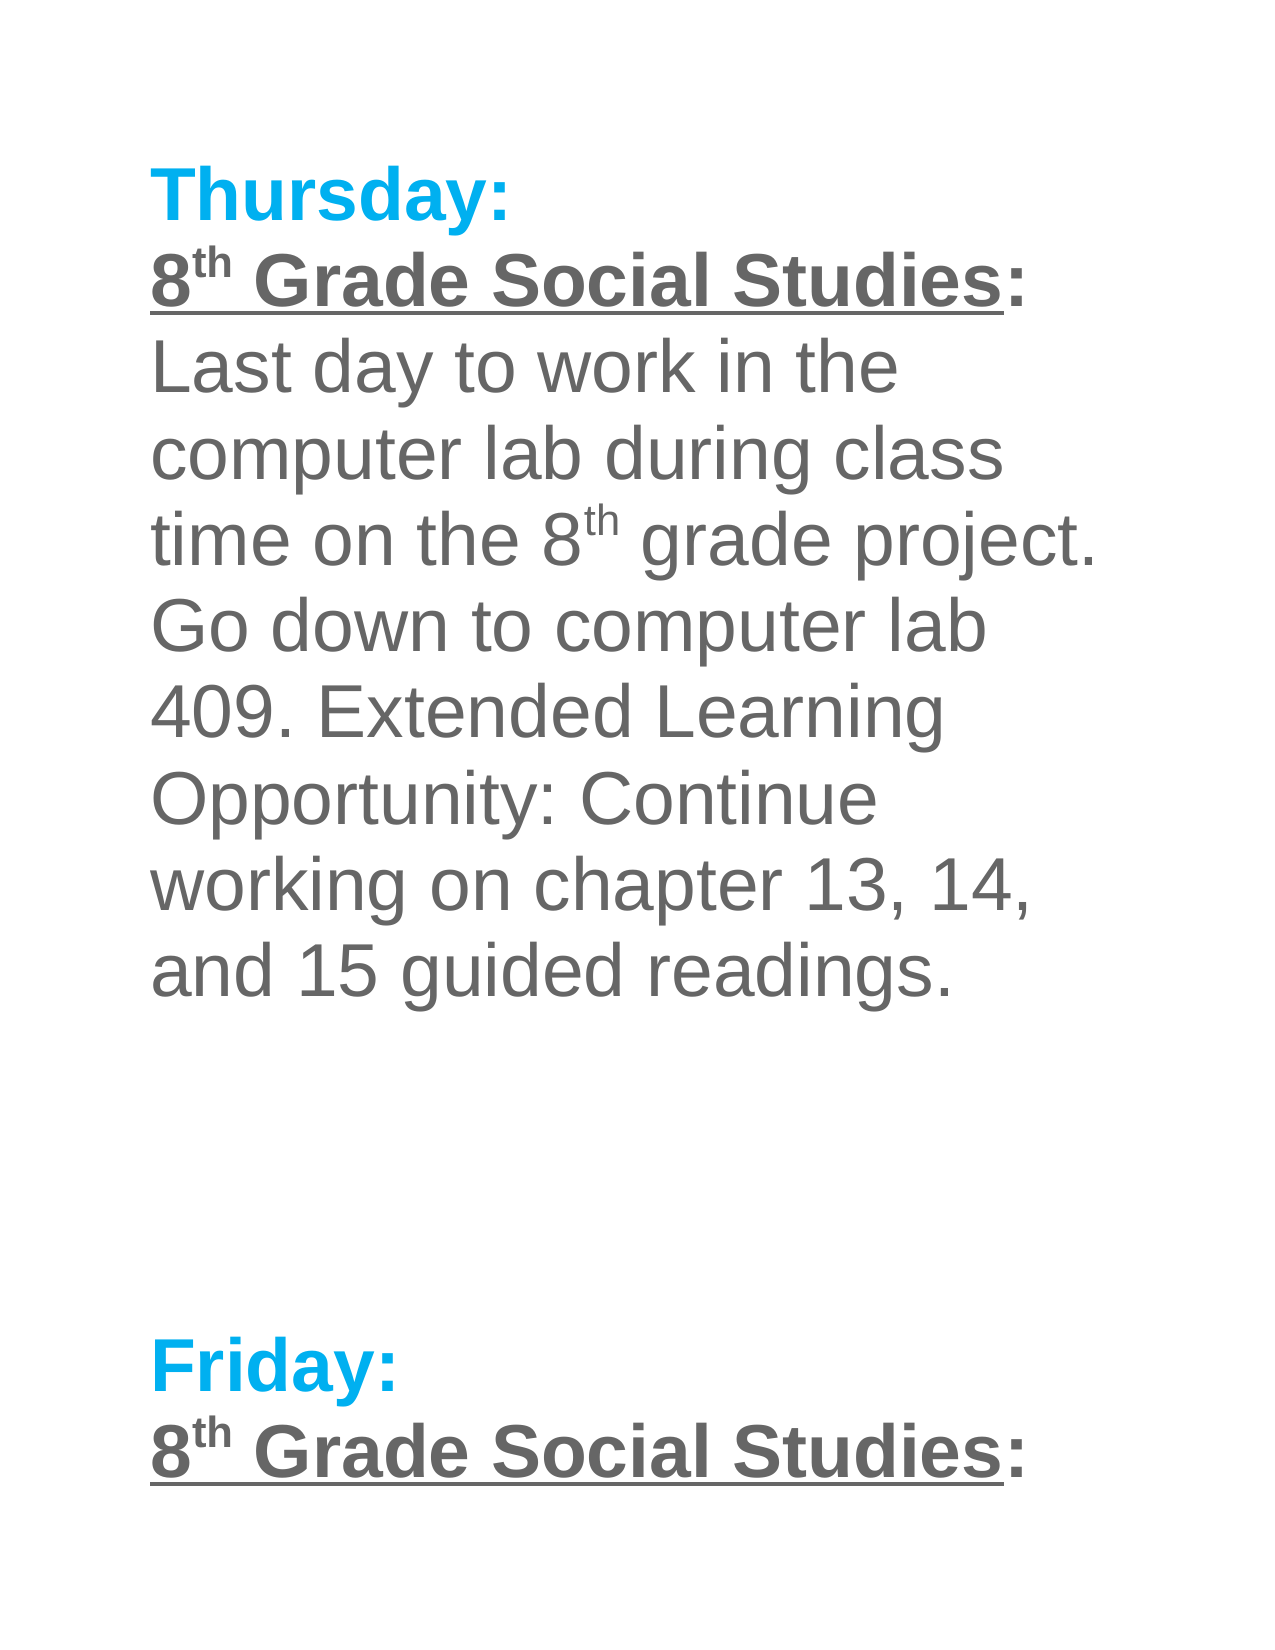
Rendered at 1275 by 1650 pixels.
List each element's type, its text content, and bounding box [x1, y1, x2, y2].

text Last day to work in the computer lab during class time on the 8th grade project. Go down to computer lab 409. Extended Learning Opportunity: Continue working on chapter 13, 14, and 15 guided readings. [150, 322, 1125, 1012]
text Thursday: 8th Grade Social Studies: [533, 150, 1125, 322]
